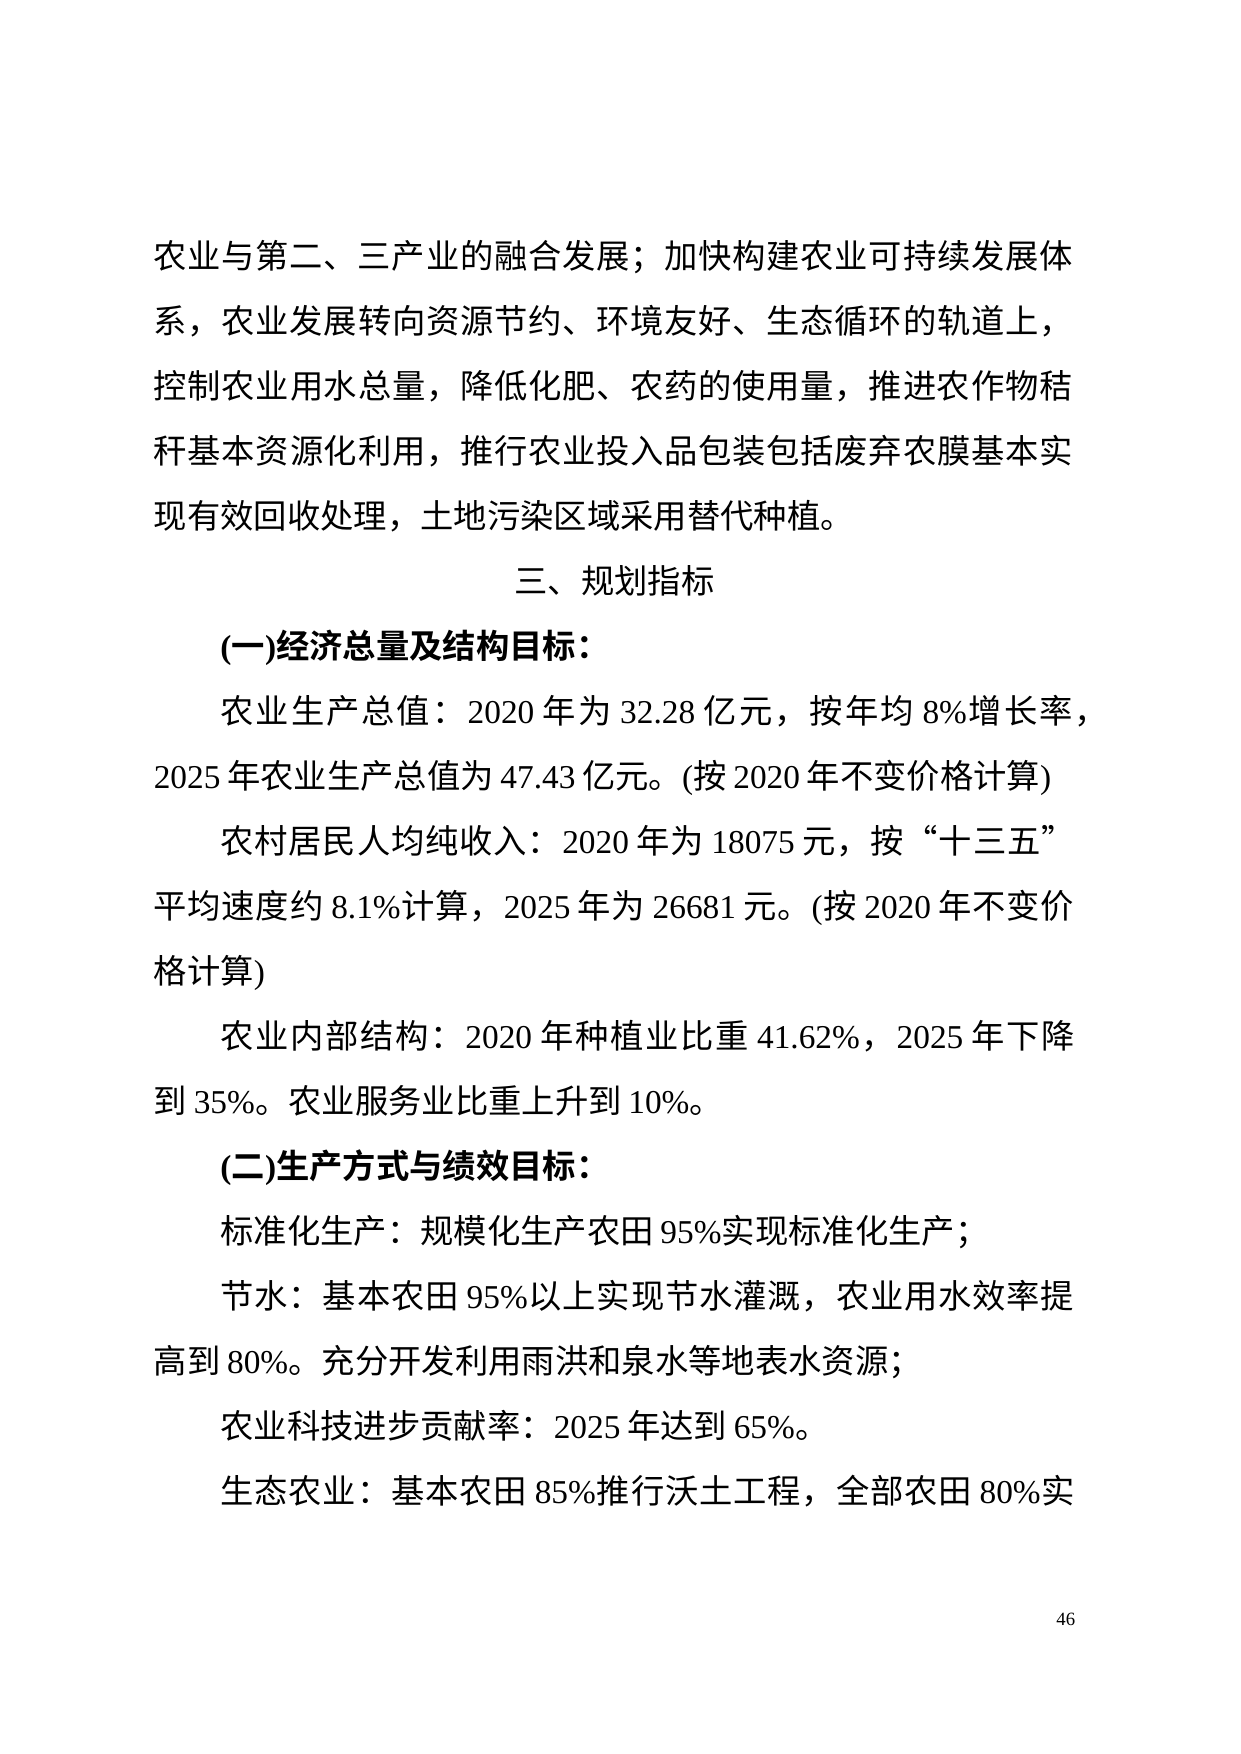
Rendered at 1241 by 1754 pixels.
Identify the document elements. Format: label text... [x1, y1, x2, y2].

text 农业生产总值：2020年为32.28亿元，按年均8%增长率，2025年农业生产总值为47.43亿元。(按2020年不变价格计算) [153, 676, 1075, 806]
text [153, 221, 1075, 546]
text 三、规划指标 [153, 546, 1075, 611]
text 农业科技进步贡献率：2025年达到65%。 [153, 1391, 1075, 1456]
text 标准化生产：规模化生产农田95%实现标准化生产； [153, 1196, 1075, 1261]
text 农村居民人均纯收入：2020年为18075元，按“十三五”平均速度约8.1%计算，2025年为26681元。(按2020年不变价格计算) [153, 806, 1075, 1001]
text (二)生产方式与绩效目标： [153, 1131, 1075, 1196]
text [153, 1456, 1075, 1521]
text (一)经济总量及结构目标： [153, 611, 1075, 676]
text 节水：基本农田95%以上实现节水灌溉，农业用水效率提高到80%。充分开发利用雨洪和泉水等地表水资源； [153, 1261, 1075, 1391]
text 农业内部结构：2020年种植业比重41.62%，2025年下降到35%。农业服务业比重上升到10%。 [153, 1001, 1075, 1131]
